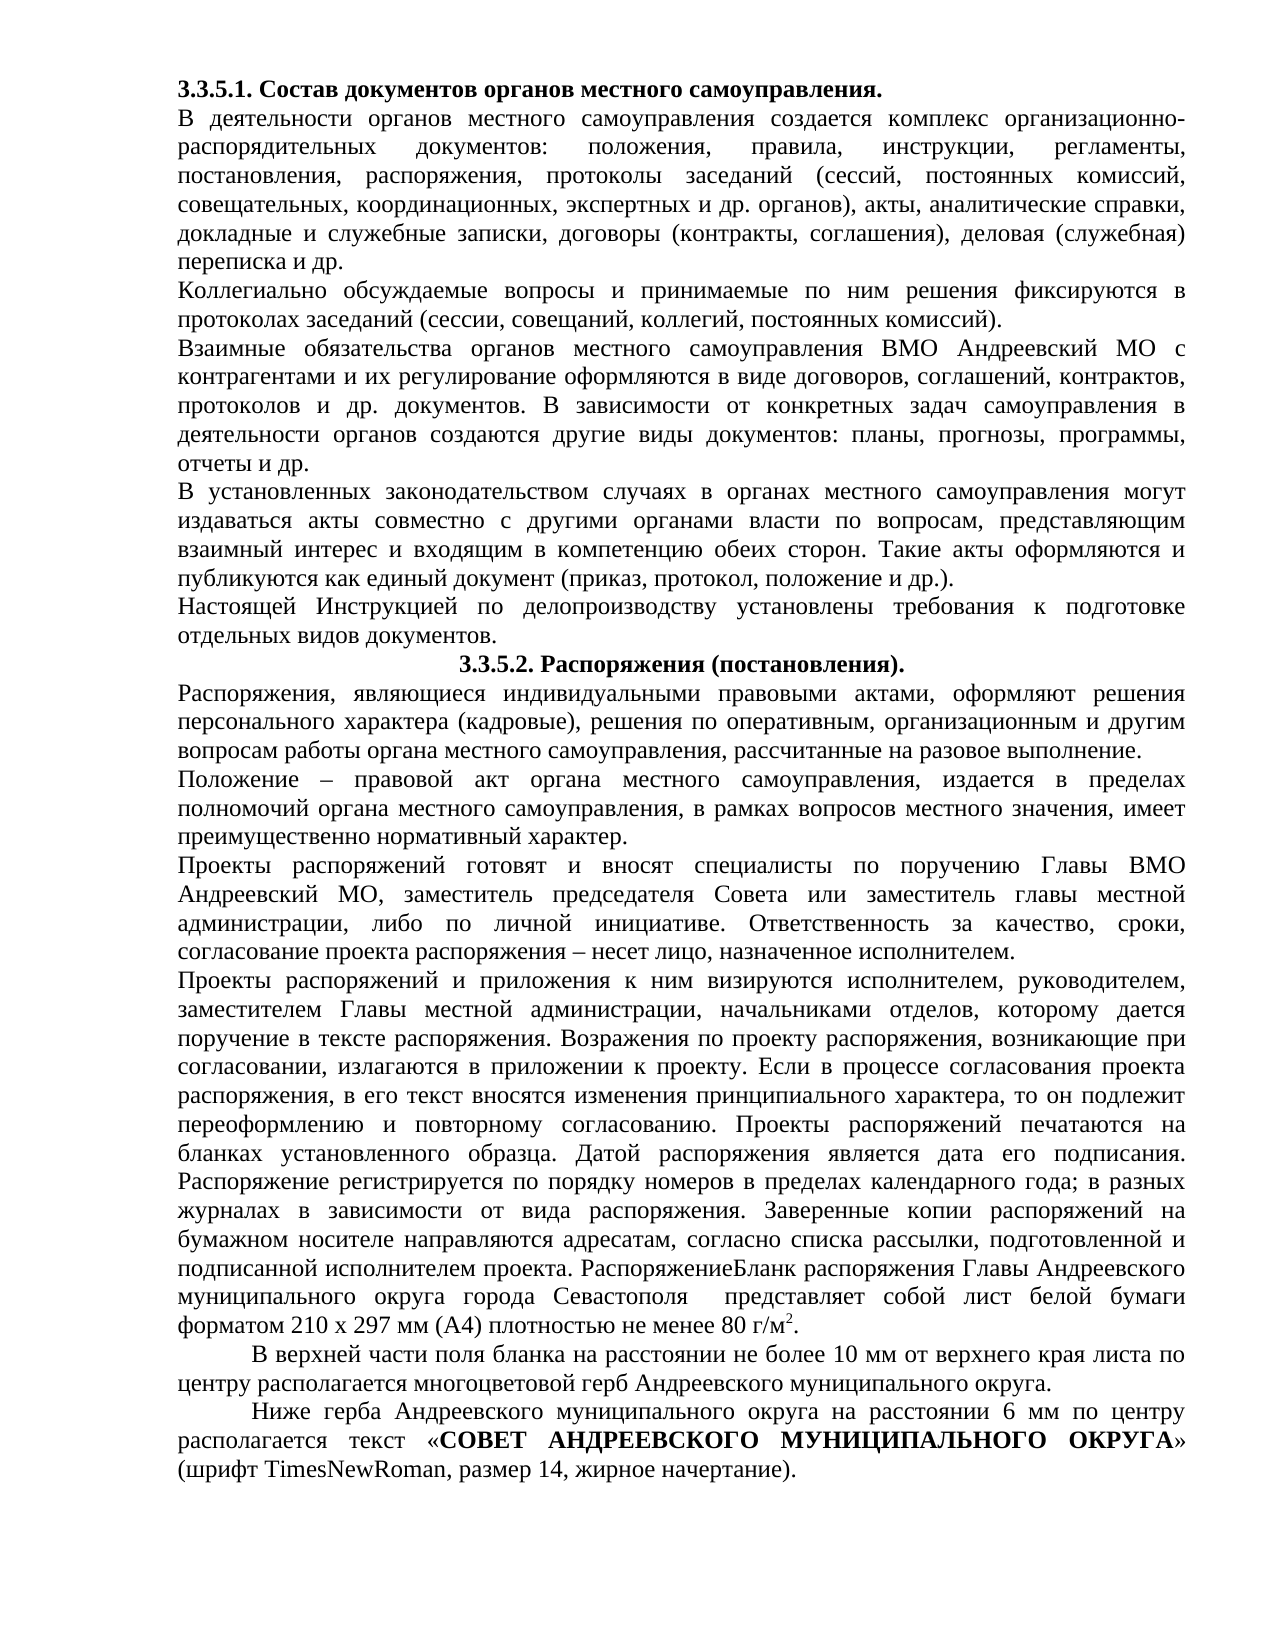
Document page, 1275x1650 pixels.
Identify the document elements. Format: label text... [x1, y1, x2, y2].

text Проекты распоряжений и приложения к ним визируются исполнителем, руководителем, заместителем Главы местной администрации, начальниками отделов, которому дается поручение в тексте распоряжения. Возражения по проекту распоряжения, возникающие при согласовании, излагаются в приложении к проекту. Если в процессе согласования проекта распоряжения, в его текст вносятся изменения принципиального характера, то он подлежит переоформлению и повторному согласованию. Проекты распоряжений печатаются на бланках установленного образца. Датой распоряжения является дата его подписания. Распоряжение регистрируется по порядку номеров в пределах календарного года; в разных журналах в зависимости от вида распоряжения. Заверенные копии распоряжений на бумажном носителе направляются адресатам, согласно списка рассылки, подготовленной и подписанной исполнителем проекта. РаспоряжениеБланк распоряжения Главы Андреевского муниципального округа города Севастополя представляет собой лист белой бумаги форматом 210 х 297 мм (А4) плотностью не менее 80 г/м2. [177, 965, 1186, 1339]
text 3.3.5.1. Состав документов органов местного самоуправления. [177, 74, 1186, 103]
text Положение – правовой акт органа местного самоуправления, издается в пределах полномочий органа местного самоуправления, в рамках вопросов местного значения, имеет преимущественно нормативный характер. [177, 764, 1186, 850]
text В установленных законодательством случаях в органах местного самоуправления могут издаваться акты совместно с другими органами власти по вопросам, представляющим взаимный интерес и входящим в компетенцию обеих сторон. Такие акты оформляются и публикуются как единый документ (приказ, протокол, положение и др.). [177, 476, 1186, 591]
text В верхней части поля бланка на расстоянии не более 10 мм от верхнего края листа по центру располагается многоцветовой герб Андреевского муниципального округа. [177, 1339, 1186, 1396]
text Взаимные обязательства органов местного самоуправления ВМО Андреевский МО с контрагентами и их регулирование оформляются в виде договоров, соглашений, контрактов, протоколов и др. документов. В зависимости от конкретных задач самоуправления в деятельности органов создаются другие виды документов: планы, прогнозы, программы, отчеты и др. [177, 333, 1186, 476]
text Ниже герба Андреевского муниципального округа на расстоянии 6 мм по центру располагается текст «СОВЕТ АНДРЕЕВСКОГО МУНИЦИПАЛЬНОГО ОКРУГА» (шрифт TimesNewRoman, размер 14, жирное начертание). [177, 1396, 1186, 1483]
text Настоящей Инструкцией по делопроизводству установлены требования к подготовке отдельных видов документов. [177, 591, 1186, 649]
text 3.3.5.2. Распоряжения (постановления). [177, 649, 1186, 678]
text Проекты распоряжений готовят и вносят специалисты по поручению Главы ВМО Андреевский МО, заместитель председателя Совета или заместитель главы местной администрации, либо по личной инициативе. Ответственность за качество, сроки, согласование проекта распоряжения – несет лицо, назначенное исполнителем. [177, 850, 1186, 965]
text Коллегиально обсуждаемые вопросы и принимаемые по ним решения фиксируются в протоколах заседаний (сессии, совещаний, коллегий, постоянных комиссий). [177, 275, 1186, 333]
text В деятельности органов местного самоуправления создается комплекс организационно-распорядительных документов: положения, правила, инструкции, регламенты, постановления, распоряжения, протоколы заседаний (сессий, постоянных комиссий, совещательных, координационных, экспертных и др. органов), акты, аналитические справки, докладные и служебные записки, договоры (контракты, соглашения), деловая (служебная) переписка и др. [177, 103, 1186, 275]
text Распоряжения, являющиеся индивидуальными правовыми актами, оформляют решения персонального характера (кадровые), решения по оперативным, организационным и другим вопросам работы органа местного самоуправления, рассчитанные на разовое выполнение. [177, 678, 1186, 764]
